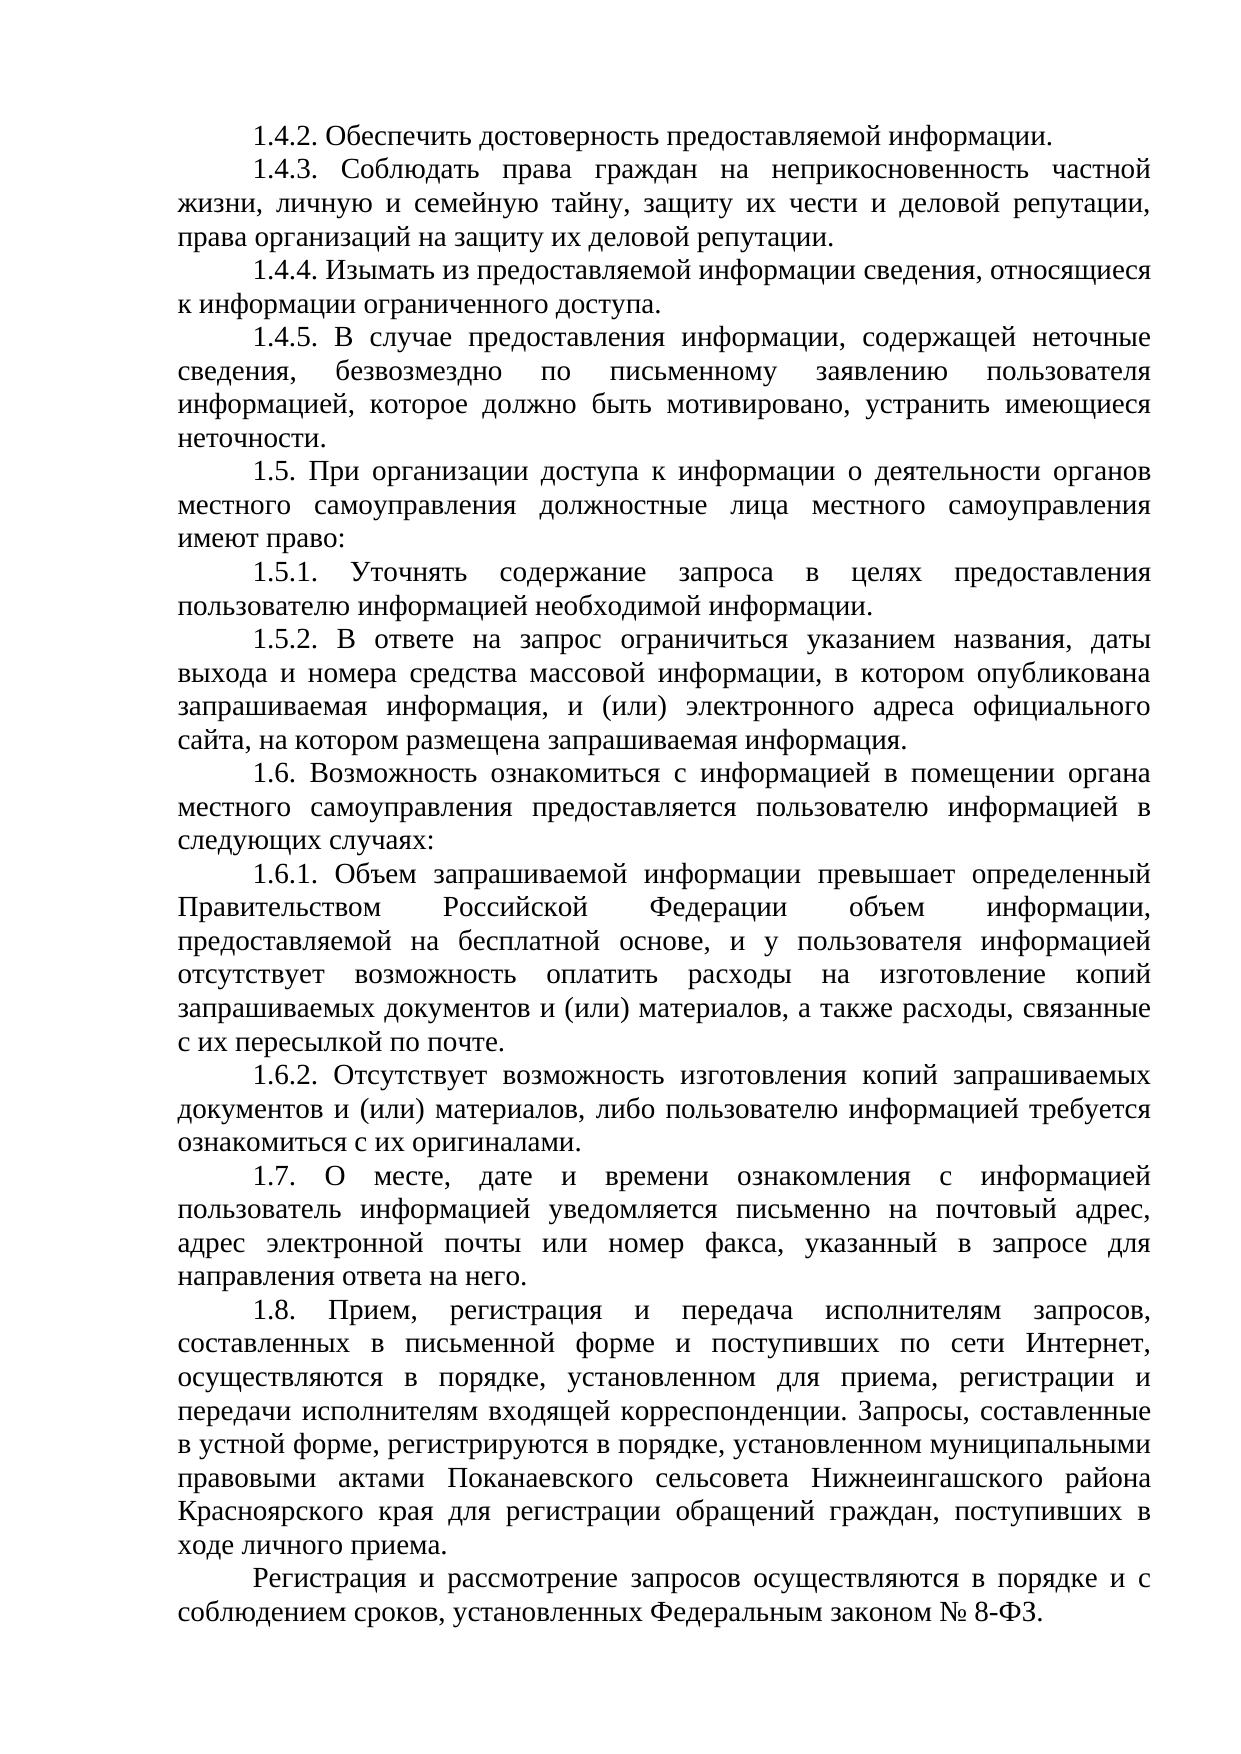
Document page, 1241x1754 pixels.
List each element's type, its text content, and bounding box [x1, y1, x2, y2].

text Регистрация и рассмотрение запросов осуществляются в порядке и с соблюдением сроков, установленных Федеральным законом № 8-ФЗ. [177, 1560, 1152, 1627]
text 1.4.2. Обеспечить достоверность предоставляемой информации. [177, 118, 1152, 152]
text 1.6.1. Объем запрашиваемой информации превышает определенный Правительством Российской Федерации объем информации, предоставляемой на бесплатной основе, и у пользователя информацией отсутствует возможность оплатить расходы на изготовление копий запрашиваемых документов и (или) материалов, а также расходы, связанные с их пересылкой по почте. [177, 856, 1152, 1057]
text 1.8. Прием, регистрация и передача исполнителям запросов, составленных в письменной форме и поступивших по сети Интернет, осуществляются в порядке, установленном для приема, регистрации и передачи исполнителям входящей корреспонденции. Запросы, составленные в устной форме, регистрируются в порядке, установленном муниципальными правовыми актами Поканаевского сельсовета Нижнеингашского района Красноярского края для регистрации обращений граждан, поступивших в ходе личного приема. [177, 1292, 1152, 1560]
text 1.5.2. В ответе на запрос ограничиться указанием названия, даты выхода и номера средства массовой информации, в котором опубликована запрашиваемая информация, и (или) электронного адреса официального сайта, на котором размещена запрашиваемая информация. [177, 621, 1152, 755]
text 1.5.1. Уточнять содержание запроса в целях предоставления пользователю информацией необходимой информации. [177, 554, 1152, 621]
text 1.6.2. Отсутствует возможность изготовления копий запрашиваемых документов и (или) материалов, либо пользователю информацией требуется ознакомиться с их оригиналами. [177, 1057, 1152, 1158]
text 1.4.5. В случае предоставления информации, содержащей неточные сведения, безвозмездно по письменному заявлению пользователя информацией, которое должно быть мотивировано, устранить имеющиеся неточности. [177, 319, 1152, 453]
text 1.5. При организации доступа к информации о деятельности органов местного самоуправления должностные лица местного самоуправления имеют право: [177, 453, 1152, 554]
text 1.6. Возможность ознакомиться с информацией в помещении органа местного самоуправления предоставляется пользователю информацией в следующих случаях: [177, 755, 1152, 856]
text 1.7. О месте, дате и времени ознакомления с информацией пользователь информацией уведомляется письменно на почтовый адрес, адрес электронной почты или номер факса, указанный в запросе для направления ответа на него. [177, 1158, 1152, 1292]
text 1.4.4. Изымать из предоставляемой информации сведения, относящиеся к информации ограниченного доступа. [177, 252, 1152, 319]
text 1.4.3. Соблюдать права граждан на неприкосновенность частной жизни, личную и семейную тайну, защиту их чести и деловой репутации, права организаций на защиту их деловой репутации. [177, 152, 1152, 252]
